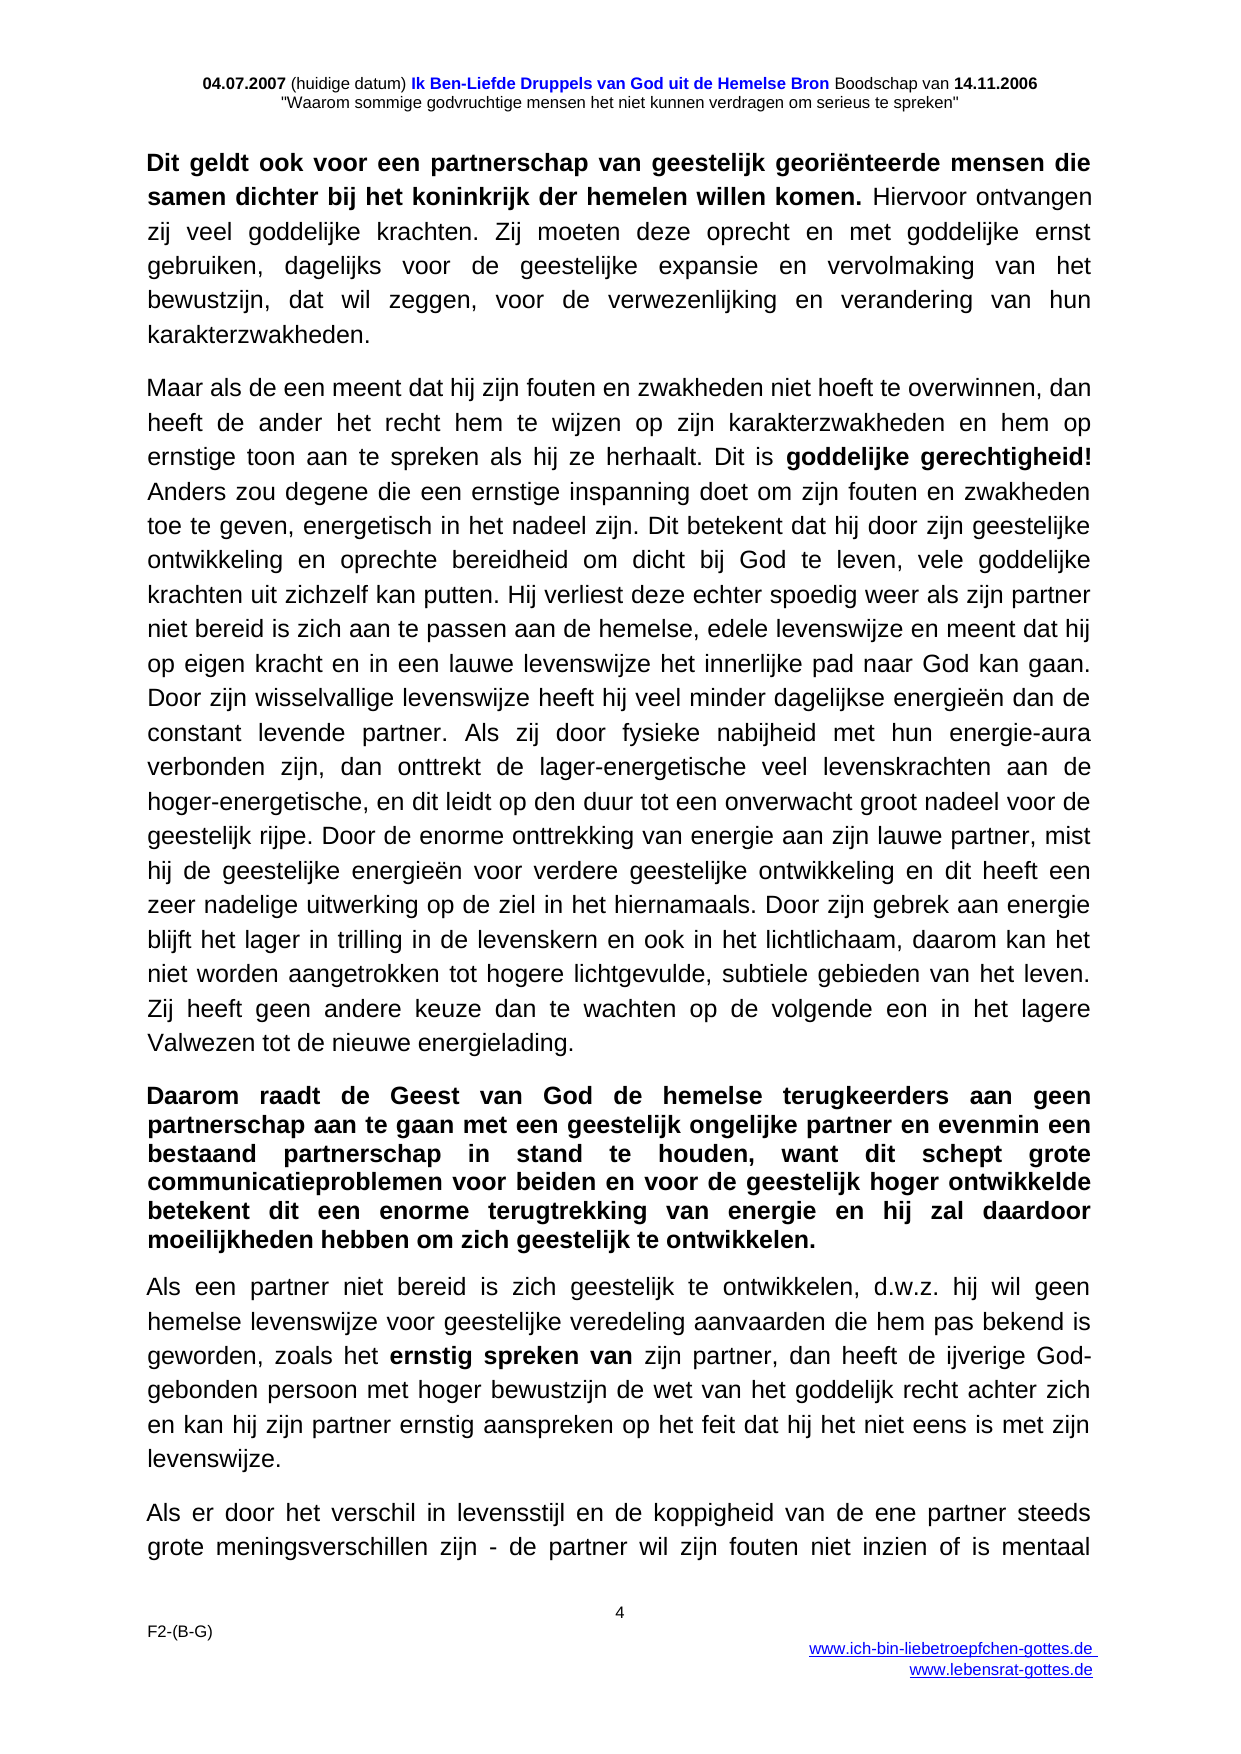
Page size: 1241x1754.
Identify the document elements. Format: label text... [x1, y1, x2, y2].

text Dit geldt ook voor een partnerschap van geestelijk georiënteerde mensen die samen dichter bij het koninkrijk der hemelen willen komen. Hiervoor ontvangen zij veel goddelijke krachten. Zij moeten deze oprecht en met goddelijke ernst gebruiken, dagelijks voor de geestelijke expansie en vervolmaking van het bewustzijn, dat wil zeggen, voor de verwezenlijking en verandering van hun karakterzwakheden. [146, 148, 1093, 349]
text Maar als de een meent dat hij zijn fouten en zwakheden niet hoeft te overwinnen, dan heeft de ander het recht hem te wijzen op zijn karakterzwakheden en hem op ernstige toon aan te spreken als hij ze herhaalt. Dit is goddelijke gerechtigheid! Anders zou degene die een ernstige inspanning doet om zijn fouten en zwakheden toe te geven, energetisch in het nadeel zijn. Dit betekent dat hij door zijn geestelijke ontwikkeling en oprechte bereidheid om dicht bij God te leven, vele goddelijke krachten uit zichzelf kan putten. Hij verliest deze echter spoedig weer als zijn partner niet bereid is zich aan te passen aan de hemelse, edele levenswijze en meent dat hij op eigen kracht en in een lauwe levenswijze het innerlijke pad naar God kan gaan. Door zijn wisselvallige levenswijze heeft hij veel minder dagelijkse energieën dan de constant levende partner. Als zij door fysieke nabijheid met hun energie-aura verbonden zijn, dan onttrekt de lager-energetische veel levenskrachten aan de hoger-energetische, en dit leidt op den duur tot een onverwacht groot nadeel voor de geestelijk rijpe. Door de enorme onttrekking van energie aan zijn lauwe partner, mist hij de geestelijke energieën voor verdere geestelijke ontwikkeling en dit heeft een zeer nadelige uitwerking op de ziel in het hiernamaals. Door zijn gebrek aan energie blijft het lager in trilling in de levenskern en ook in het lichtlichaam, daarom kan het niet worden aangetrokken tot hogere lichtgevulde, subtiele gebieden van het leven. Zij heeft geen andere keuze dan te wachten op de volgende eon in het lagere Valwezen tot de nieuwe energielading. [146, 373, 1093, 1057]
text Daarom raadt de Geest van God de hemelse terugkeerders aan geen partnerschap aan te gaan met een geestelijk ongelijke partner en evenmin een bestaand partnerschap in stand te houden, want dit schept grote communicatieproblemen voor beiden en voor de geestelijk hoger ontwikkelde betekent dit een enorme terugtrekking van energie en hij zal daardoor moeilijkheden hebben om zich geestelijk te ontwikkelen. [146, 1081, 1093, 1254]
text Als een partner niet bereid is zich geestelijk te ontwikkelen, d.w.z. hij wil geen hemelse levenswijze voor geestelijke veredeling aanvaarden die hem pas bekend is geworden, zoals het ernstig spreken van zijn partner, dan heeft de ijverige God-gebonden persoon met hoger bewustzijn de wet van het goddelijk recht achter zich en kan hij zijn partner ernstig aanspreken op het feit dat hij het niet eens is met zijn levenswijze. [146, 1272, 1093, 1473]
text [146, 1497, 1093, 1561]
